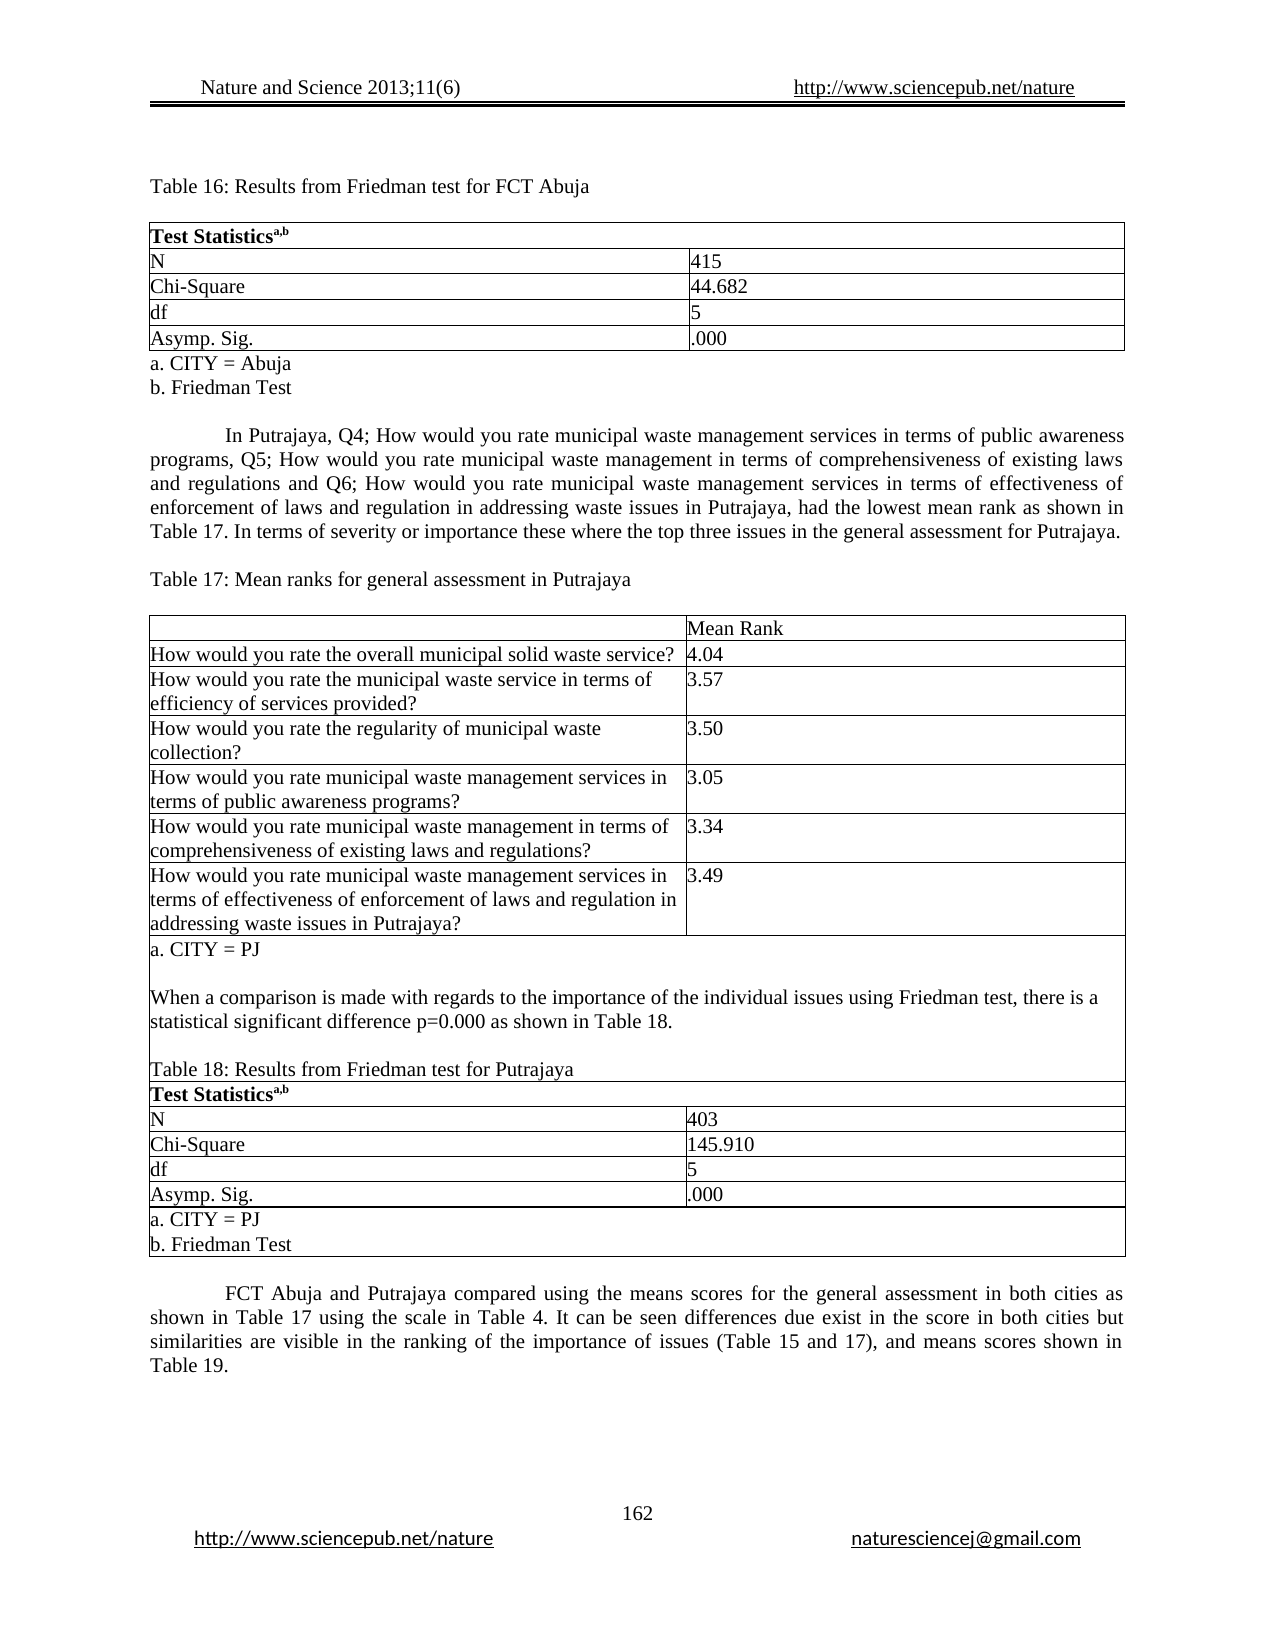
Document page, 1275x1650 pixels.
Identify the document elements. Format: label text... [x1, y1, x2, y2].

table_cell a. CITY = PJ b. Friedman Test [150, 1208, 1125, 1256]
table_cell 3.49 [687, 863, 1125, 935]
table_cell 3.05 [687, 765, 1125, 813]
table_cell df [150, 300, 689, 324]
text b. Friedman Test [150, 375, 1125, 399]
table_cell N [150, 1107, 686, 1131]
table_cell How would you rate the overall municipal solid waste service? [150, 641, 686, 666]
table_cell How would you rate the municipal waste service in terms of efficiency of services provided? [150, 667, 686, 715]
table_cell .000 [687, 1182, 1125, 1206]
table_cell 403 [687, 1107, 1125, 1131]
table_header Test Statisticsa,b [150, 223, 1124, 248]
table_cell 3.50 [687, 716, 1125, 764]
table_cell 3.57 [687, 667, 1125, 715]
table_cell Asymp. Sig. [150, 326, 689, 349]
table_cell 5 [687, 1157, 1125, 1181]
table_cell 44.682 [690, 274, 1124, 299]
table_cell How would you rate the regularity of municipal waste collection? [150, 716, 686, 764]
table_cell a. CITY = PJ When a comparison is made with regards to the importance of the individual issues using Friedman test, there is a statistical significant difference p=0.000 as shown in Table 18. Table 18: Results from Friedman test for Putrajaya [150, 936, 1125, 1081]
table_cell Chi-Square [150, 274, 689, 299]
table_cell df [150, 1157, 686, 1181]
table_cell Asymp. Sig. [150, 1182, 686, 1206]
table_cell How would you rate municipal waste management services in terms of public awareness programs? [150, 765, 686, 813]
table_header [150, 616, 686, 640]
table_cell N [150, 249, 689, 273]
text In Putrajaya, Q4; How would you rate municipal waste management services in terms of public awareness programs, Q5; How would you rate municipal waste management in terms of comprehensiveness of existing laws and regulations and Q6; How would you rate municipal waste management services in terms of effectiveness of enforcement of laws and regulation in addressing waste issues in Putrajaya, had the lowest mean rank as shown in Table 17. In terms of severity or importance these where the top three issues in the general assessment for Putrajaya. [150, 423, 1125, 543]
table_cell 4.04 [687, 641, 1125, 666]
table_header Mean Rank [687, 616, 1125, 640]
table_cell How would you rate municipal waste management services in terms of effectiveness of enforcement of laws and regulation in addressing waste issues in Putrajaya? [150, 863, 686, 935]
table_cell 5 [690, 300, 1124, 324]
text Table 17: Mean ranks for general assessment in Putrajaya [150, 567, 1125, 591]
table_cell Chi-Square [150, 1132, 686, 1156]
table_cell 415 [690, 249, 1124, 273]
table_cell Test Statisticsa,b [150, 1082, 1125, 1106]
text a. CITY = Abuja [150, 351, 1125, 375]
table_cell 145.910 [687, 1132, 1125, 1156]
table_cell How would you rate municipal waste management in terms of comprehensiveness of existing laws and regulations? [150, 814, 686, 862]
table_cell 3.34 [687, 814, 1125, 862]
table_cell .000 [690, 326, 1124, 349]
text Table 16: Results from Friedman test for FCT Abuja [150, 174, 1125, 198]
text FCT Abuja and Putrajaya compared using the means scores for the general assessment in both cities as shown in Table 17 using the scale in Table 4. It can be seen differences due exist in the score in both cities but similarities are visible in the ranking of the importance of issues (Table 15 and 17), and means scores shown in Table 19. [150, 1281, 1125, 1377]
